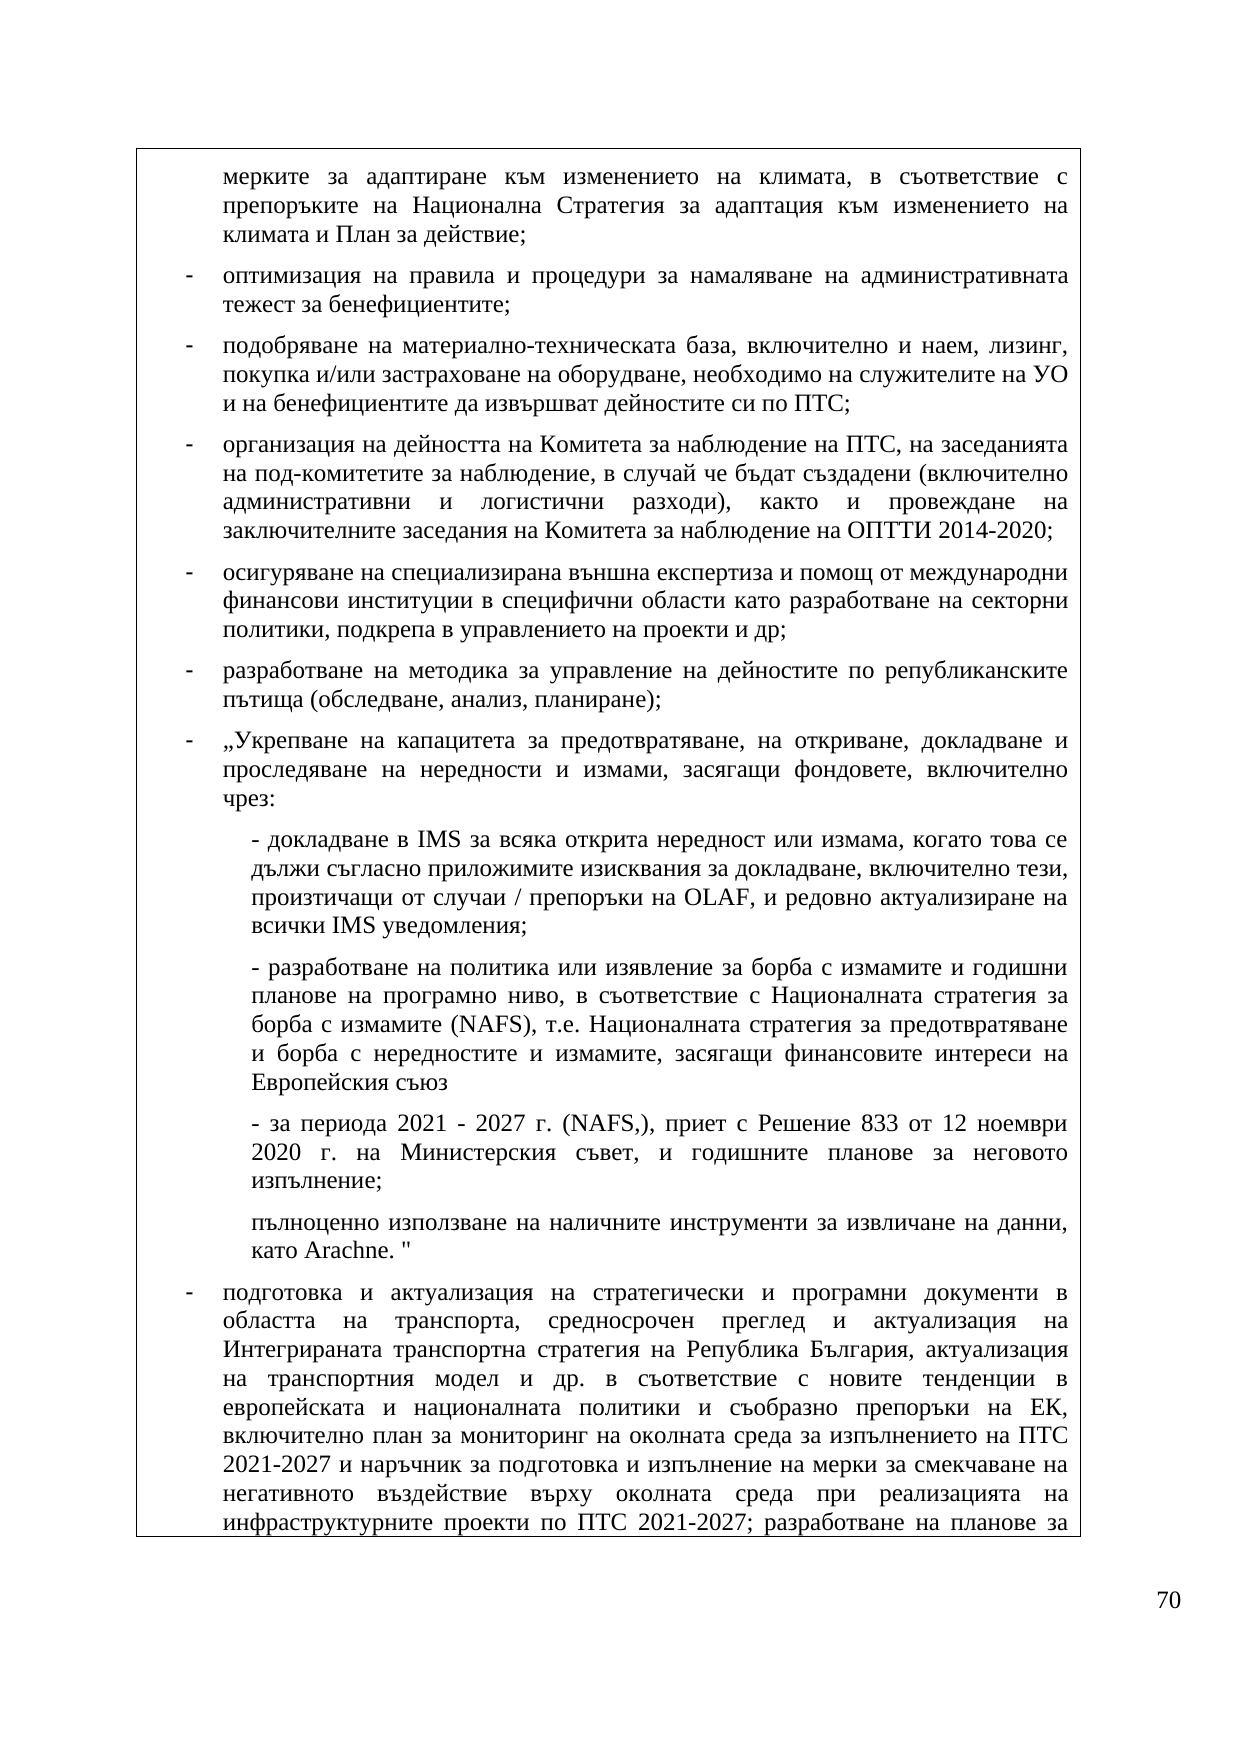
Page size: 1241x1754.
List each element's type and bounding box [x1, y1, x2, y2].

table_header [137, 149, 1080, 1536]
